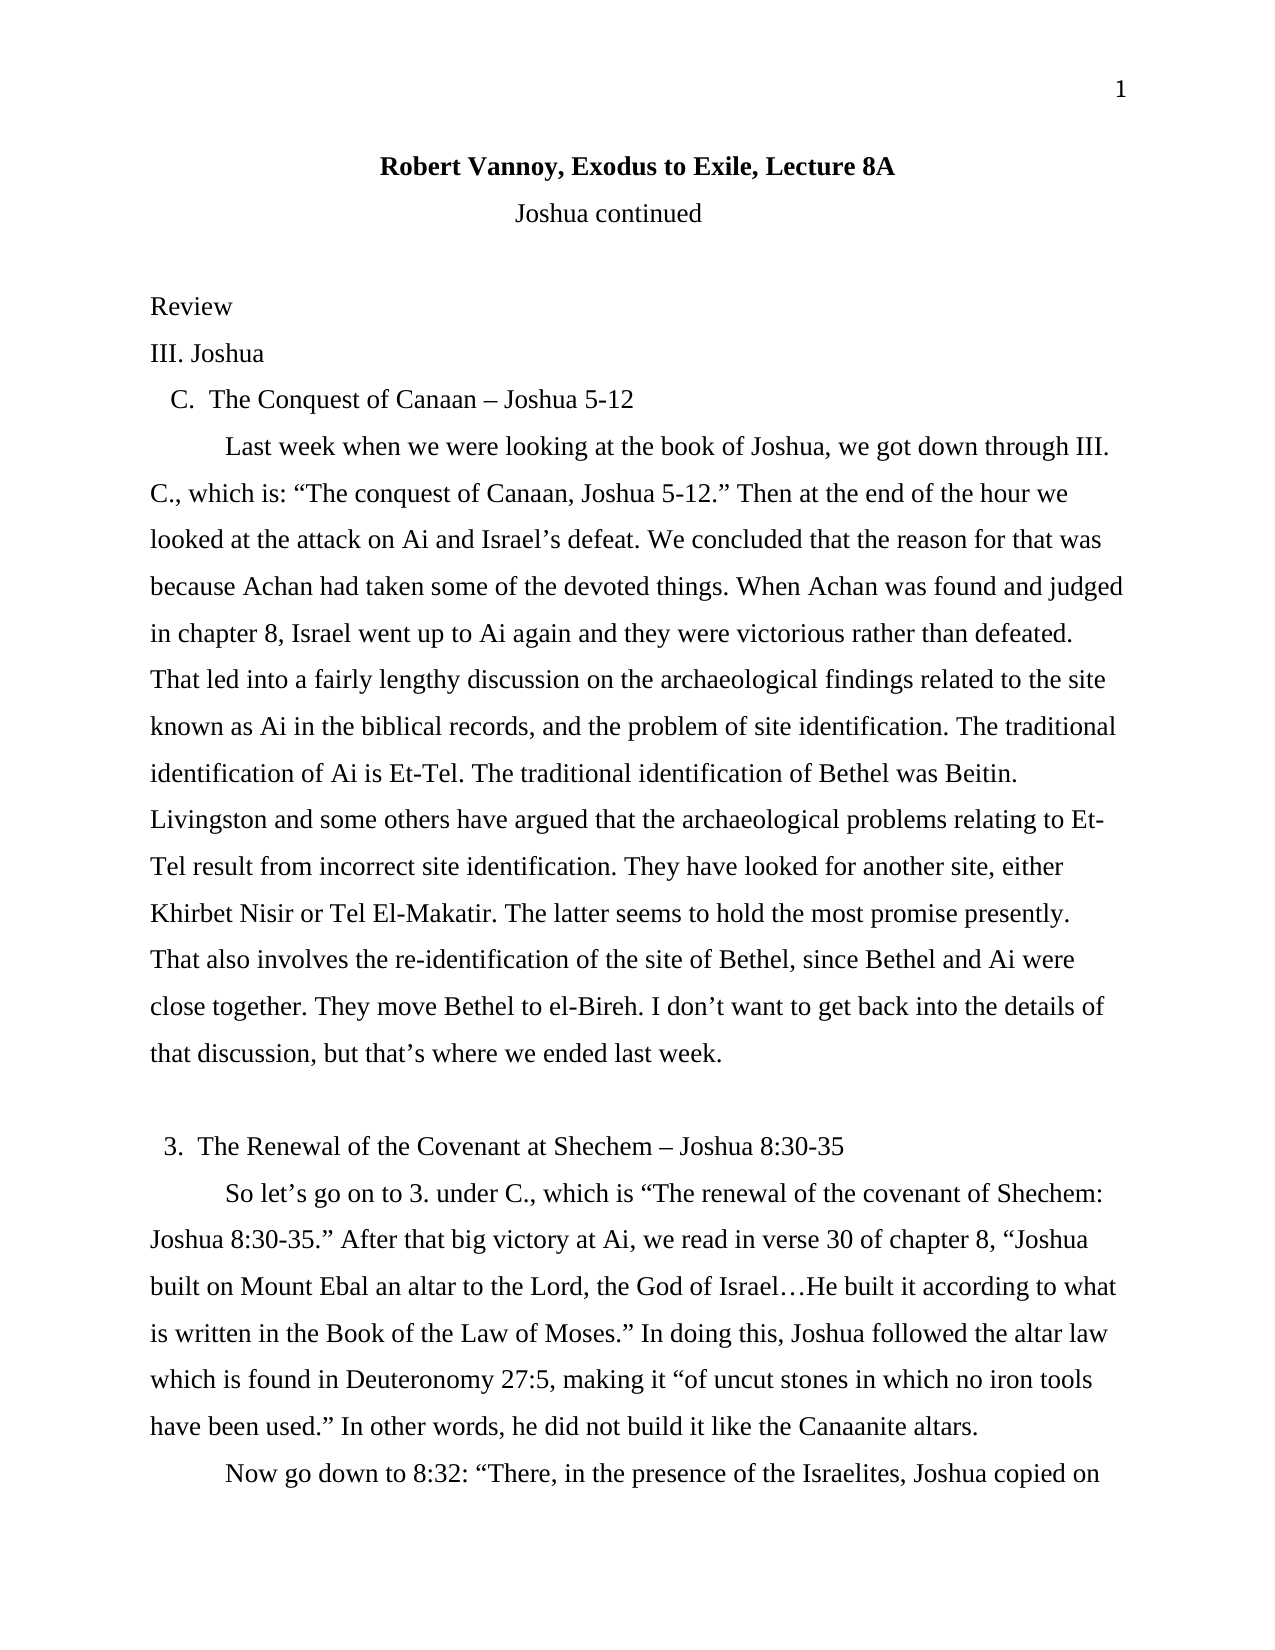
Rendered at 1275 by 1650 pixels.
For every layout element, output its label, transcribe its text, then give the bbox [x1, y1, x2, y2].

text Joshua continued Review III. Joshua C. The Conquest of Canaan – Joshua 5-12 [150, 197, 1125, 414]
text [150, 430, 1125, 1488]
text Robert Vannoy, Exodus to Exile, Lecture 8A [150, 150, 1125, 181]
